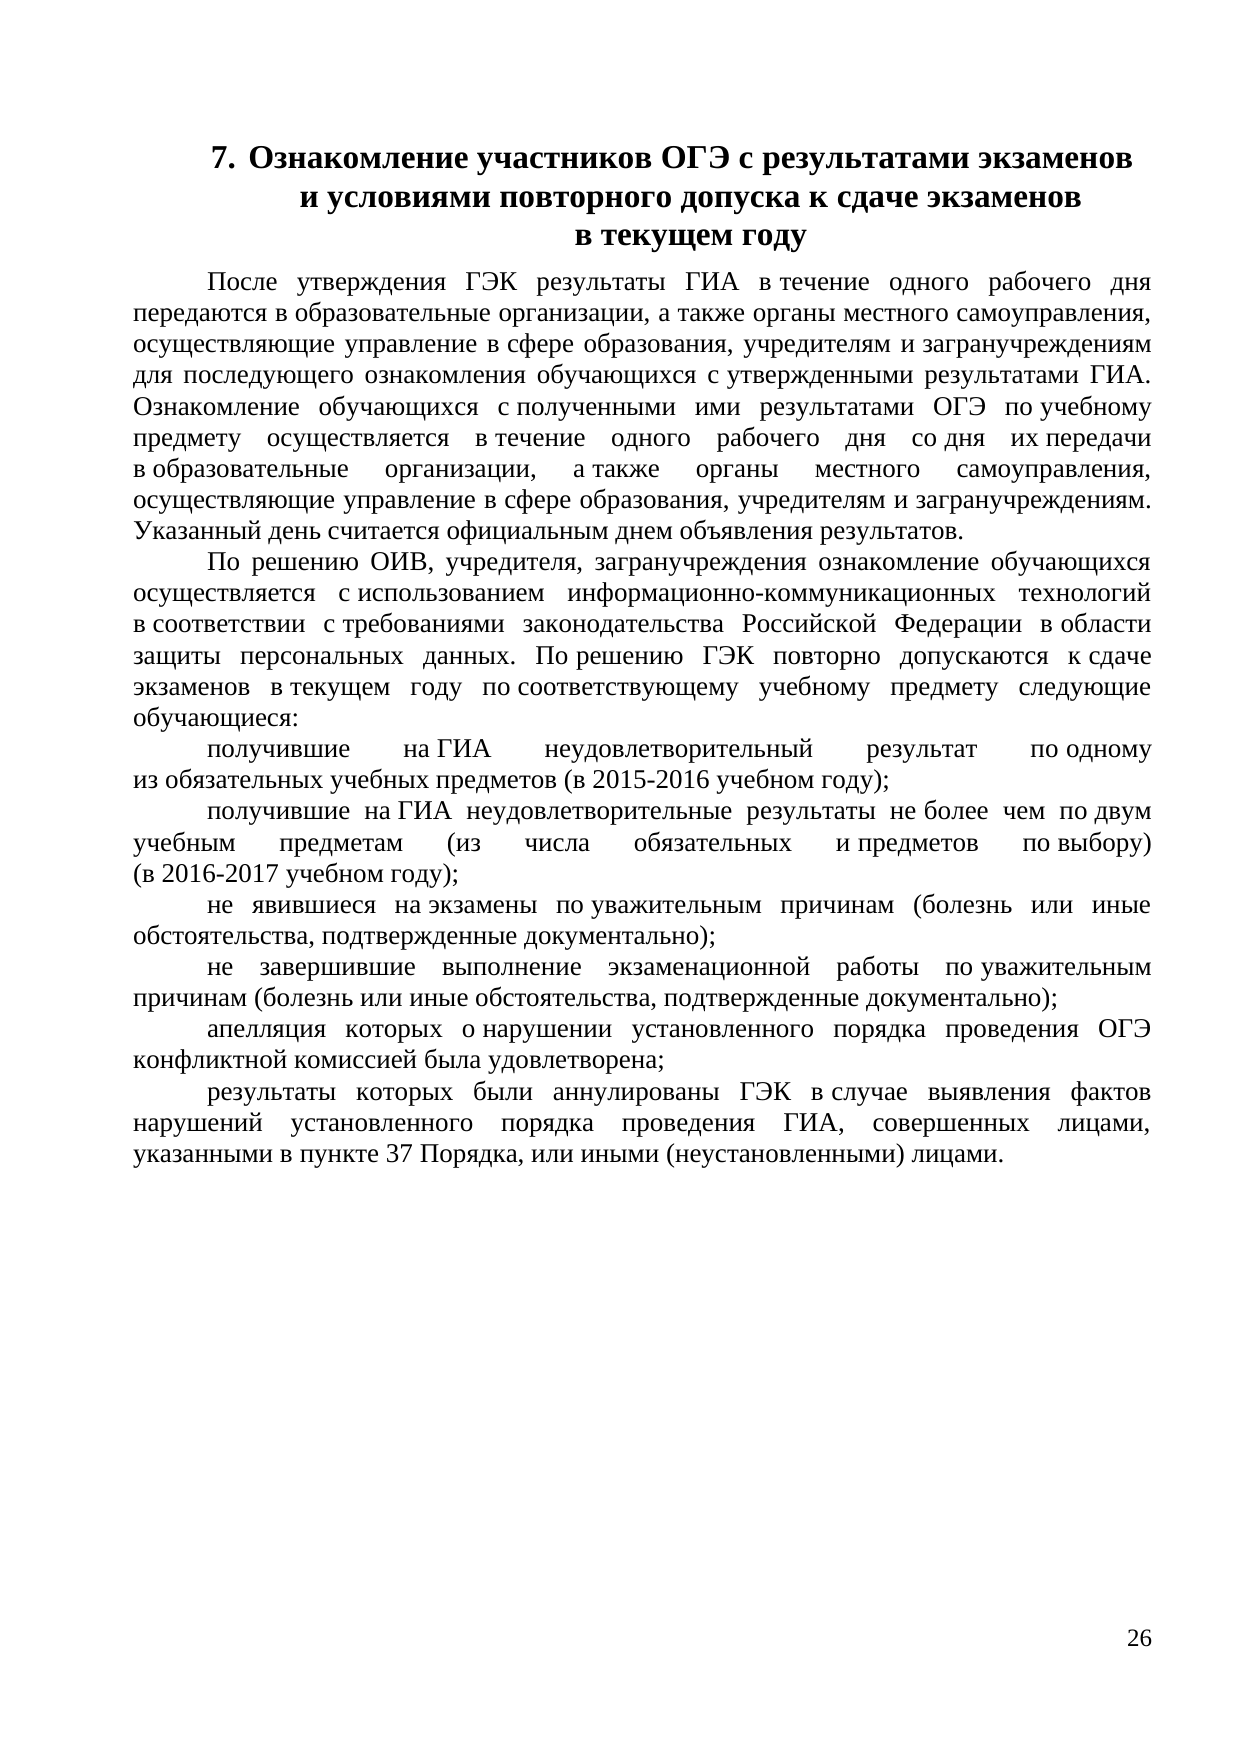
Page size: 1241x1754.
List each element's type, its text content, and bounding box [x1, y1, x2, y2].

list получившие на ГИА неудовлетворительный результат по одному из обязательных учебных предметов (в 2015-2016 учебном году); [133, 732, 1152, 794]
subtitle Ознакомление участников ОГЭ с результатами экзаменов и условиями повторного допуска к сдаче экзаменов в текущем году [192, 137, 1152, 252]
text После утверждения ГЭК результаты ГИА в течение одного рабочего дня передаются в образовательные организации, а также органы местного самоуправления, осуществляющие управление в сфере образования, учредителям и загранучреждениям для последующего ознакомления обучающихся с утвержденными результатами ГИА. Ознакомление обучающихся с полученными ими результатами ОГЭ по учебному предмету осуществляется в течение одного рабочего дня со дня их передачи в образовательные организации, а также органы местного самоуправления, осуществляющие управление в сфере образования, учредителям и загранучреждениям. Указанный день считается официальным днем объявления результатов. [133, 265, 1152, 545]
list получившие на ГИА неудовлетворительные результаты не более чем по двум учебным предметам (из числа обязательных и предметов по выбору) (в 2016-2017 учебном году); [133, 794, 1152, 888]
list результаты которых были аннулированы ГЭК в случае выявления фактов нарушений установленного порядка проведения ГИА, совершенных лицами, указанными в пункте 37 Порядка, или иными (неустановленными) лицами. [133, 1075, 1152, 1168]
list не завершившие выполнение экзаменационной работы по уважительным причинам (болезнь или иные обстоятельства, подтвержденные документально); [133, 950, 1152, 1012]
list не явившиеся на экзамены по уважительным причинам (болезнь или иные обстоятельства, подтвержденные документально); [133, 888, 1152, 950]
list апелляция которых о нарушении установленного порядка проведения ОГЭ конфликтной комиссией была удовлетворена; [133, 1012, 1152, 1075]
text По решению ОИВ, учредителя, загранучреждения ознакомление обучающихся осуществляется с использованием информационно-коммуникационных технологий в соответствии с требованиями законодательства Российской Федерации в области защиты персональных данных. По решению ГЭК повторно допускаются к сдаче экзаменов в текущем году по соответствующему учебному предмету следующие обучающиеся: [133, 545, 1152, 732]
